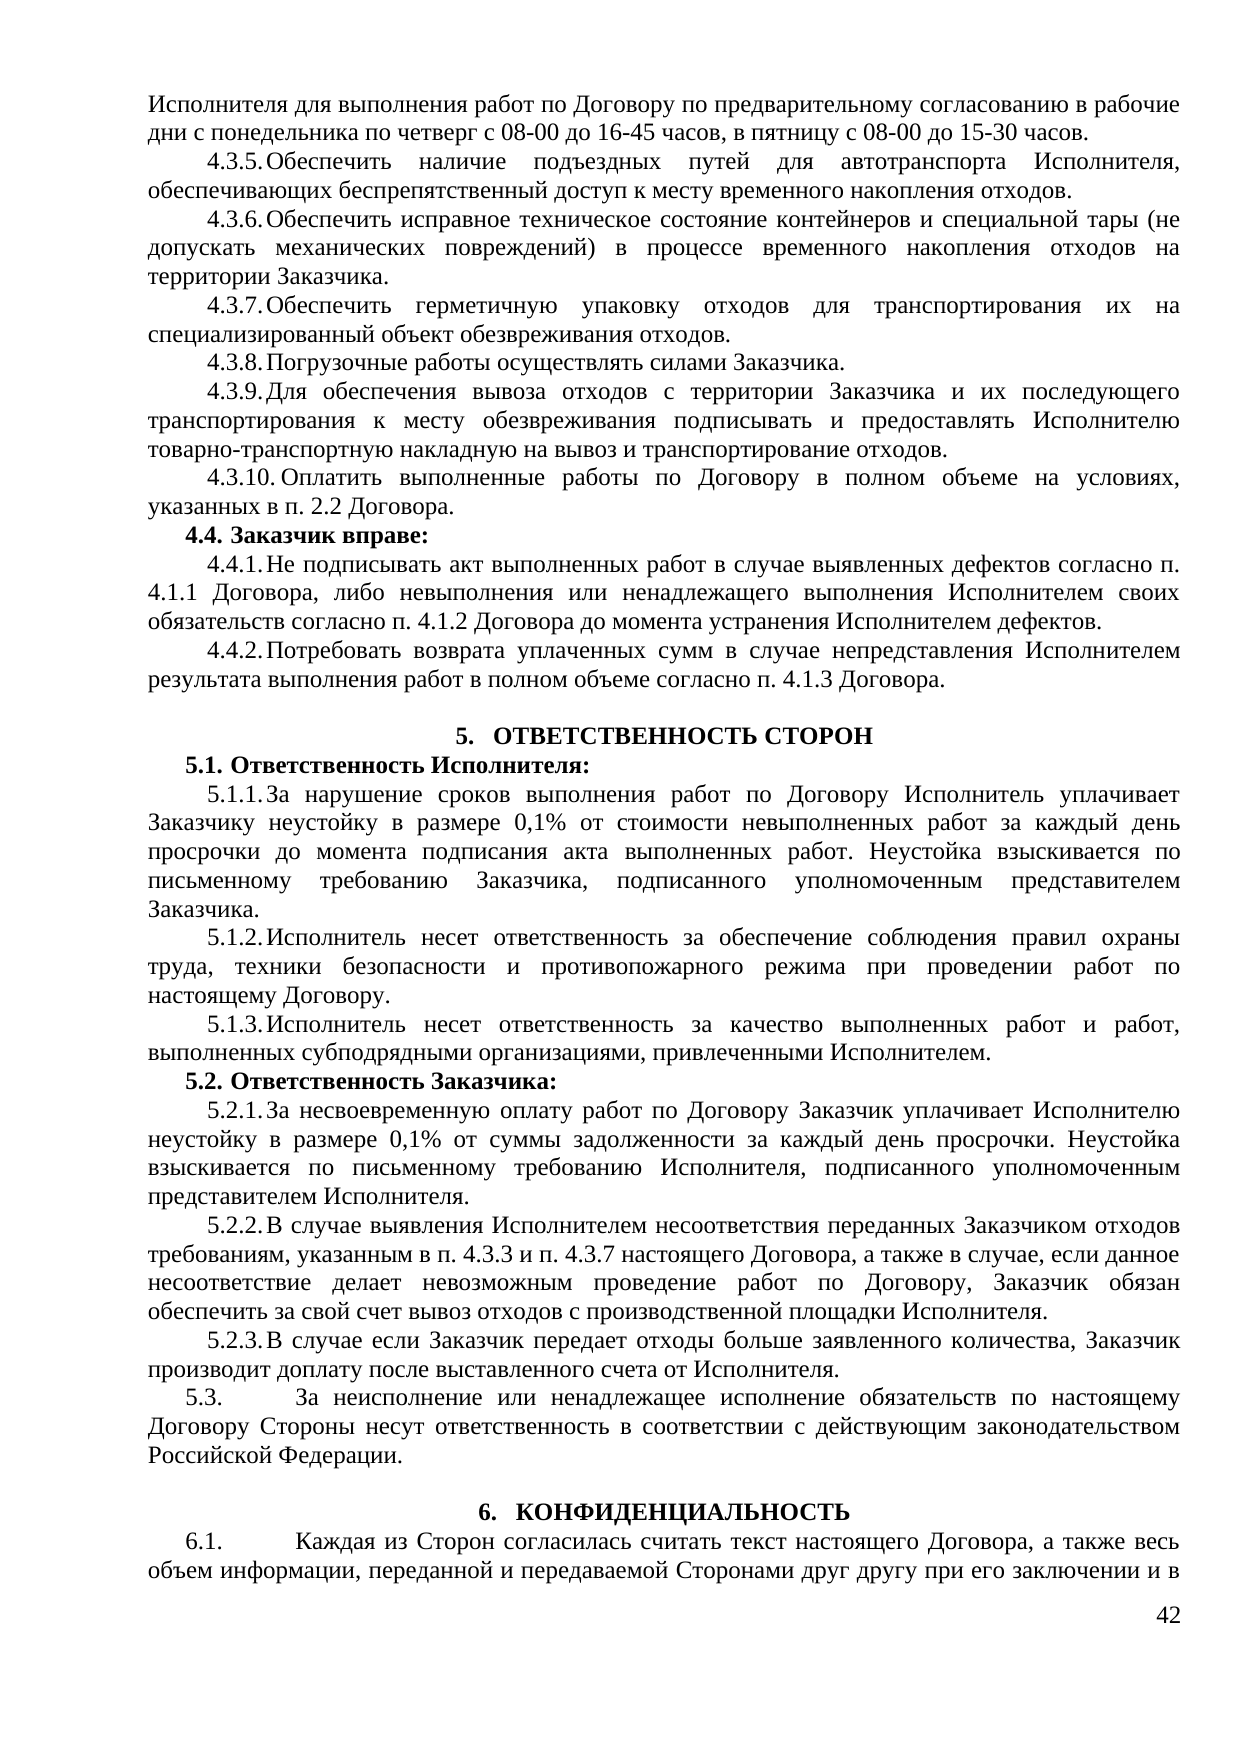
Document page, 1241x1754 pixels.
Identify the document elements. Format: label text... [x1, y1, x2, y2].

list Обеспечить исправное техническое состояние контейнеров и специальной тары (не допускать механических повреждений) в процессе временного накопления отходов на территории Заказчика. [148, 204, 1181, 290]
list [148, 1526, 1181, 1584]
list Погрузочные работы осуществлять силами Заказчика. [148, 347, 1181, 376]
list За неисполнение или ненадлежащее исполнение обязательств по настоящему Договору Стороны несут ответственность в соответствии с действующим законодательством Российской Федерации. [148, 1382, 1181, 1469]
list Оплатить выполненные работы по Договору в полном объеме на условиях, указанных в п. 2.2 Договора. [148, 462, 1181, 520]
list Для обеспечения вывоза отходов с территории Заказчика и их последующего транспортирования к месту обезвреживания подписывать и предоставлять Исполнителю товарно-транспортную накладную на вывоз и транспортирование отходов. [148, 376, 1181, 462]
list Заказчик вправе: [185, 520, 1181, 549]
list Ответственность Заказчика: [185, 1066, 1181, 1095]
list КОНФИДЕНЦИАЛЬНОСТЬ [148, 1497, 1181, 1526]
list Исполнитель несет ответственность за качество выполненных работ и работ, выполненных субподрядными организациями, привлеченными Исполнителем. [148, 1009, 1181, 1066]
list Исполнитель несет ответственность за обеспечение соблюдения правил охраны труда, техники безопасности и противопожарного режима при проведении работ по настоящему Договору. [148, 922, 1181, 1009]
list В случае выявления Исполнителем несоответствия переданных Заказчиком отходов требованиям, указанным в п. 4.3.3 и п. 4.3.7 настоящего Договора, а также в случае, если данное несоответствие делает невозможным проведение работ по Договору, Заказчик обязан обеспечить за свой счет вывоз отходов с производственной площадки Исполнителя. [148, 1210, 1181, 1325]
list Не подписывать акт выполненных работ в случае выявленных дефектов согласно п. 4.1.1 Договора, либо невыполнения или ненадлежащего выполнения Исполнителем своих обязательств согласно п. 4.1.2 Договора до момента устранения Исполнителем дефектов. [148, 549, 1181, 635]
list Обеспечить наличие подъездных путей для автотранспорта Исполнителя, обеспечивающих беспрепятственный доступ к месту временного накопления отходов. [148, 146, 1181, 204]
list ОТВЕТСТВЕННОСТЬ СТОРОН [148, 721, 1181, 750]
list За несвоевременную оплату работ по Договору Заказчик уплачивает Исполнителю неустойку в размере 0,1% от суммы задолженности за каждый день просрочки. Неустойка взыскивается по письменному требованию Исполнителя, подписанного уполномоченным представителем Исполнителя. [148, 1095, 1181, 1210]
list Обеспечить герметичную упаковку отходов для транспортирования их на специализированный объект обезвреживания отходов. [148, 290, 1181, 347]
list Ответственность Исполнителя: [185, 750, 1181, 779]
list В случае если Заказчик передает отходы больше заявленного количества, Заказчик производит доплату после выставленного счета от Исполнителя. [148, 1325, 1181, 1382]
list За нарушение сроков выполнения работ по Договору Исполнитель уплачивает Заказчику неустойку в размере 0,1% от стоимости невыполненных работ за каждый день просрочки до момента подписания акта выполненных работ. Неустойка взыскивается по письменному требованию Заказчика, подписанного уполномоченным представителем Заказчика. [148, 779, 1181, 922]
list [148, 89, 1181, 146]
list Потребовать возврата уплаченных сумм в случае непредставления Исполнителем результата выполнения работ в полном объеме согласно п. 4.1.3 Договора. [148, 635, 1181, 692]
